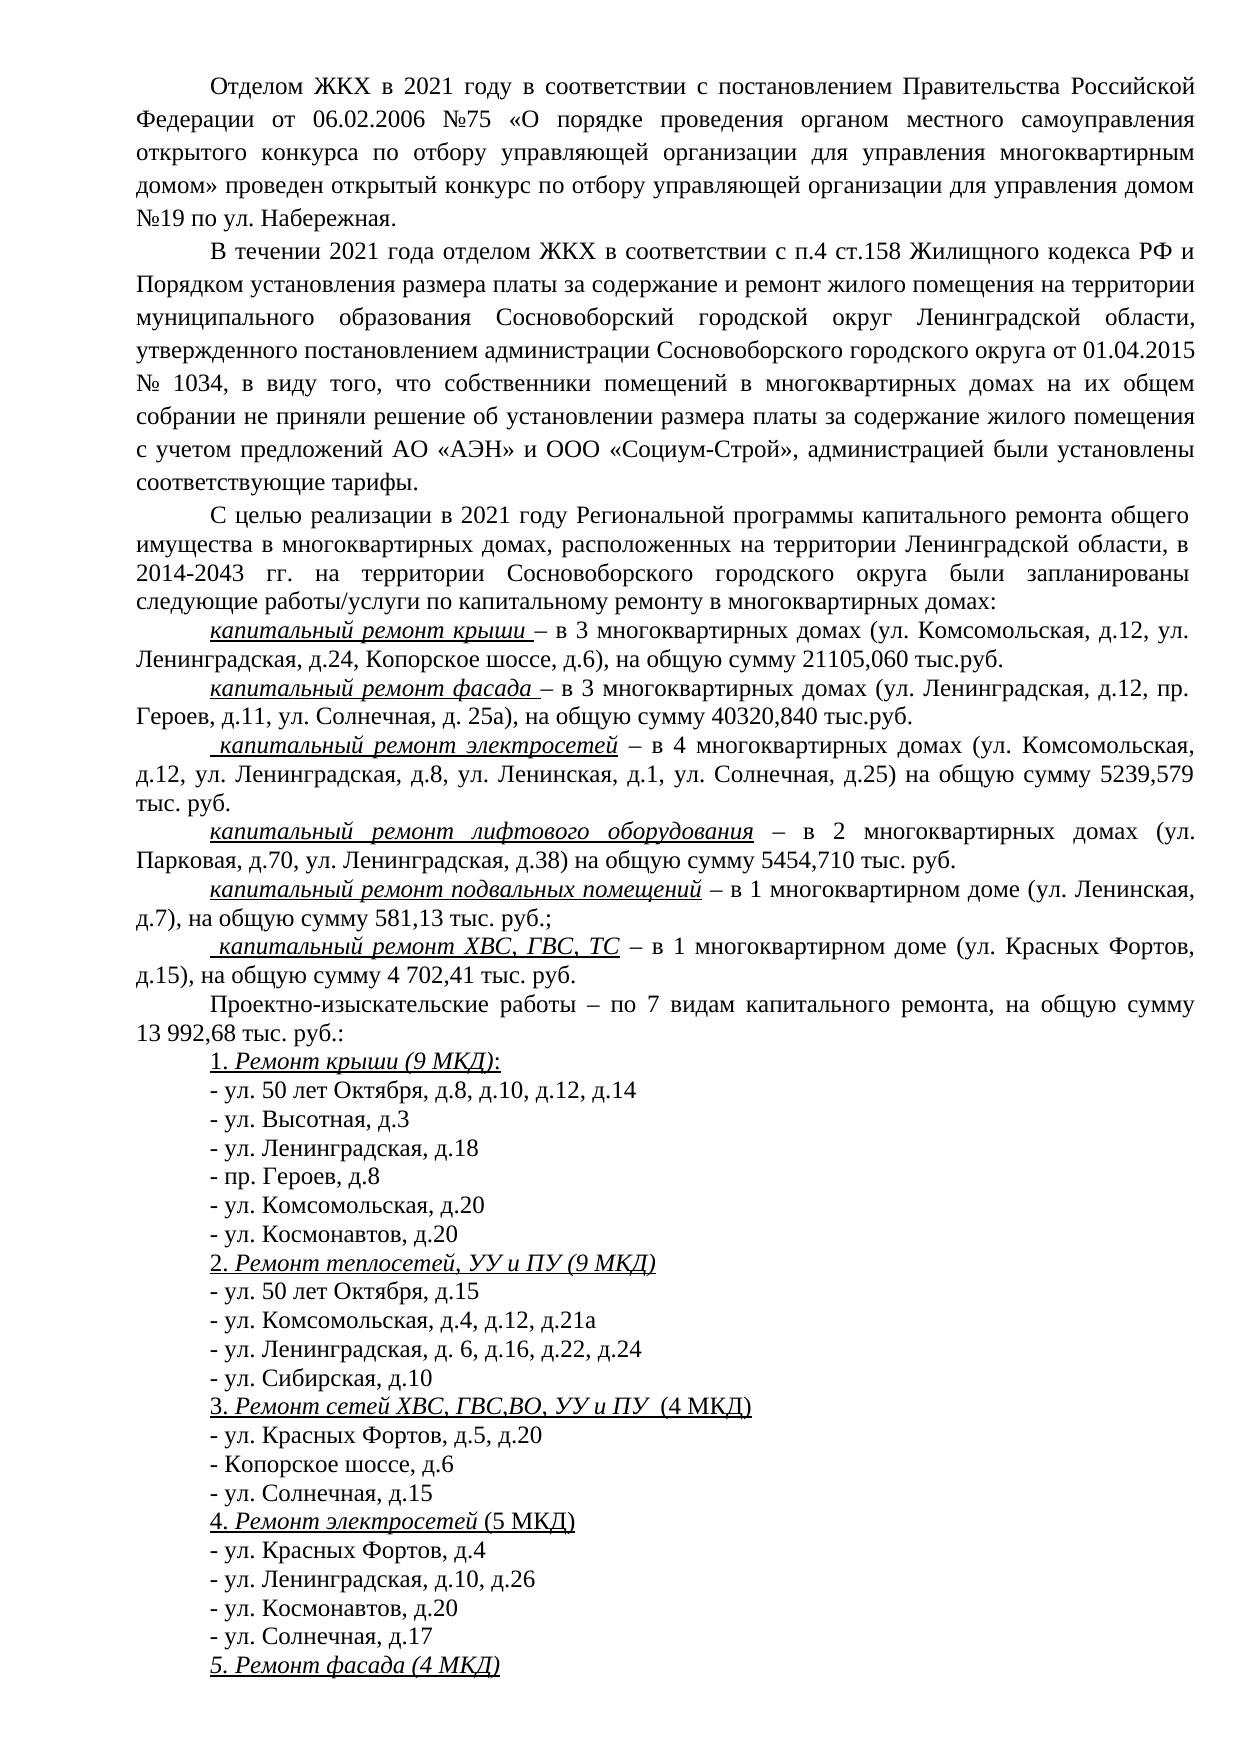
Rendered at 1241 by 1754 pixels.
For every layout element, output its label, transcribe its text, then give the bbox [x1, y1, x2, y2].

text В течении 2021 года отделом ЖКХ в соответствии с п.4 ст.158 Жилищного кодекса РФ и Порядком установления размера платы за содержание и ремонт жилого помещения на территории муниципального образования Сосновоборский городской округ Ленинградской области, утвержденного постановлением администрации Сосновоборского городского округа от 01.04.2015 № 1034, в виду того, что собственники помещений в многоквартирных домах на их общем собрании не приняли решение об установлении размера платы за содержание жилого помещения с учетом предложений АО «АЭН» и ООО «Социум-Строй», администрацией были установлены соответствующие тарифы. [136, 236, 1196, 496]
text Проектно-изыскательские работы – по 7 видам капитального ремонта, на общую сумму 13 992,68 тыс. руб.: [136, 989, 1196, 1046]
text 5. Ремонт фасада (4 МКД) [136, 1650, 1196, 1679]
text - ул. Сибирская, д.10 [136, 1363, 1196, 1391]
text Отделом ЖКХ в 2021 году в соответствии с постановлением Правительства Российской Федерации от 06.02.2006 №75 «О порядке проведения органом местного самоуправления открытого конкурса по отбору управляющей организации для управления многоквартирным домом» проведен открытый конкурс по отбору управляющей организации для управления домом №19 по ул. Набережная. [136, 71, 1196, 232]
text капитальный ремонт лифтового оборудования – в 2 многоквартирных домах (ул. Парковая, д.70, ул. Ленинградская, д.38) на общую сумму 5454,710 тыс. руб. [136, 816, 1196, 874]
text капитальный ремонт электросетей – в 4 многоквартирных домах (ул. Комсомольская, д.12, ул. Ленинградская, д.8, ул. Ленинская, д.1, ул. Солнечная, д.25) на общую сумму 5239,579 тыс. руб. [136, 730, 1196, 816]
text - ул. 50 лет Октября, д.15 [136, 1276, 1196, 1305]
text - ул. Солнечная, д.15 [136, 1478, 1196, 1506]
text капитальный ремонт фасада – в 3 многоквартирных домах (ул. Ленинградская, д.12, пр. Героев, д.11, ул. Солнечная, д. 25а), на общую сумму 40320,840 тыс.руб. [136, 673, 1190, 730]
text 2. Ремонт теплосетей, УУ и ПУ (9 МКД) [136, 1248, 1196, 1276]
text - ул. Комсомольская, д.20 [136, 1190, 1196, 1219]
text - ул. Комсомольская, д.4, д.12, д.21а [136, 1305, 1196, 1334]
text 1. Ремонт крыши (9 МКД): [136, 1046, 1196, 1075]
text - ул. Ленинградская, д.10, д.26 [136, 1564, 1196, 1593]
text 4. Ремонт электросетей (5 МКД) [136, 1506, 1196, 1535]
text - Копорское шоссе, д.6 [136, 1449, 1196, 1478]
text - ул. Ленинградская, д.18 [136, 1133, 1196, 1161]
text капитальный ремонт крыши – в 3 многоквартирных домах (ул. Комсомольская, д.12, ул. Ленинградская, д.24, Копорское шоссе, д.6), на общую сумму 21105,060 тыс.руб. [136, 615, 1190, 673]
text 3. Ремонт сетей ХВС, ГВС,ВО, УУ и ПУ (4 МКД) [136, 1391, 1196, 1420]
text капитальный ремонт подвальных помещений – в 1 многоквартирном доме (ул. Ленинская, д.7), на общую сумму 581,13 тыс. руб.; [136, 874, 1196, 931]
text С целью реализации в 2021 году Региональной программы капитального ремонта общего имущества в многоквартирных домах, расположенных на территории Ленинградской области, в 2014-2043 гг. на территории Сосновоборского городского округа были запланированы следующие работы/услуги по капитальному ремонту в многоквартирных домах: [136, 500, 1190, 615]
text - ул. Солнечная, д.17 [136, 1621, 1196, 1650]
text - ул. Космонавтов, д.20 [136, 1219, 1196, 1248]
text - ул. Космонавтов, д.20 [136, 1593, 1196, 1621]
text - ул. Высотная, д.3 [136, 1104, 1196, 1133]
text - ул. 50 лет Октября, д.8, д.10, д.12, д.14 [136, 1075, 1196, 1104]
text - ул. Ленинградская, д. 6, д.16, д.22, д.24 [136, 1334, 1196, 1363]
text капитальный ремонт ХВС, ГВС, ТС – в 1 многоквартирном доме (ул. Красных Фортов, д.15), на общую сумму 4 702,41 тыс. руб. [136, 931, 1196, 989]
text - пр. Героев, д.8 [136, 1161, 1196, 1190]
text - ул. Красных Фортов, д.4 [136, 1535, 1196, 1564]
text - ул. Красных Фортов, д.5, д.20 [136, 1420, 1196, 1449]
